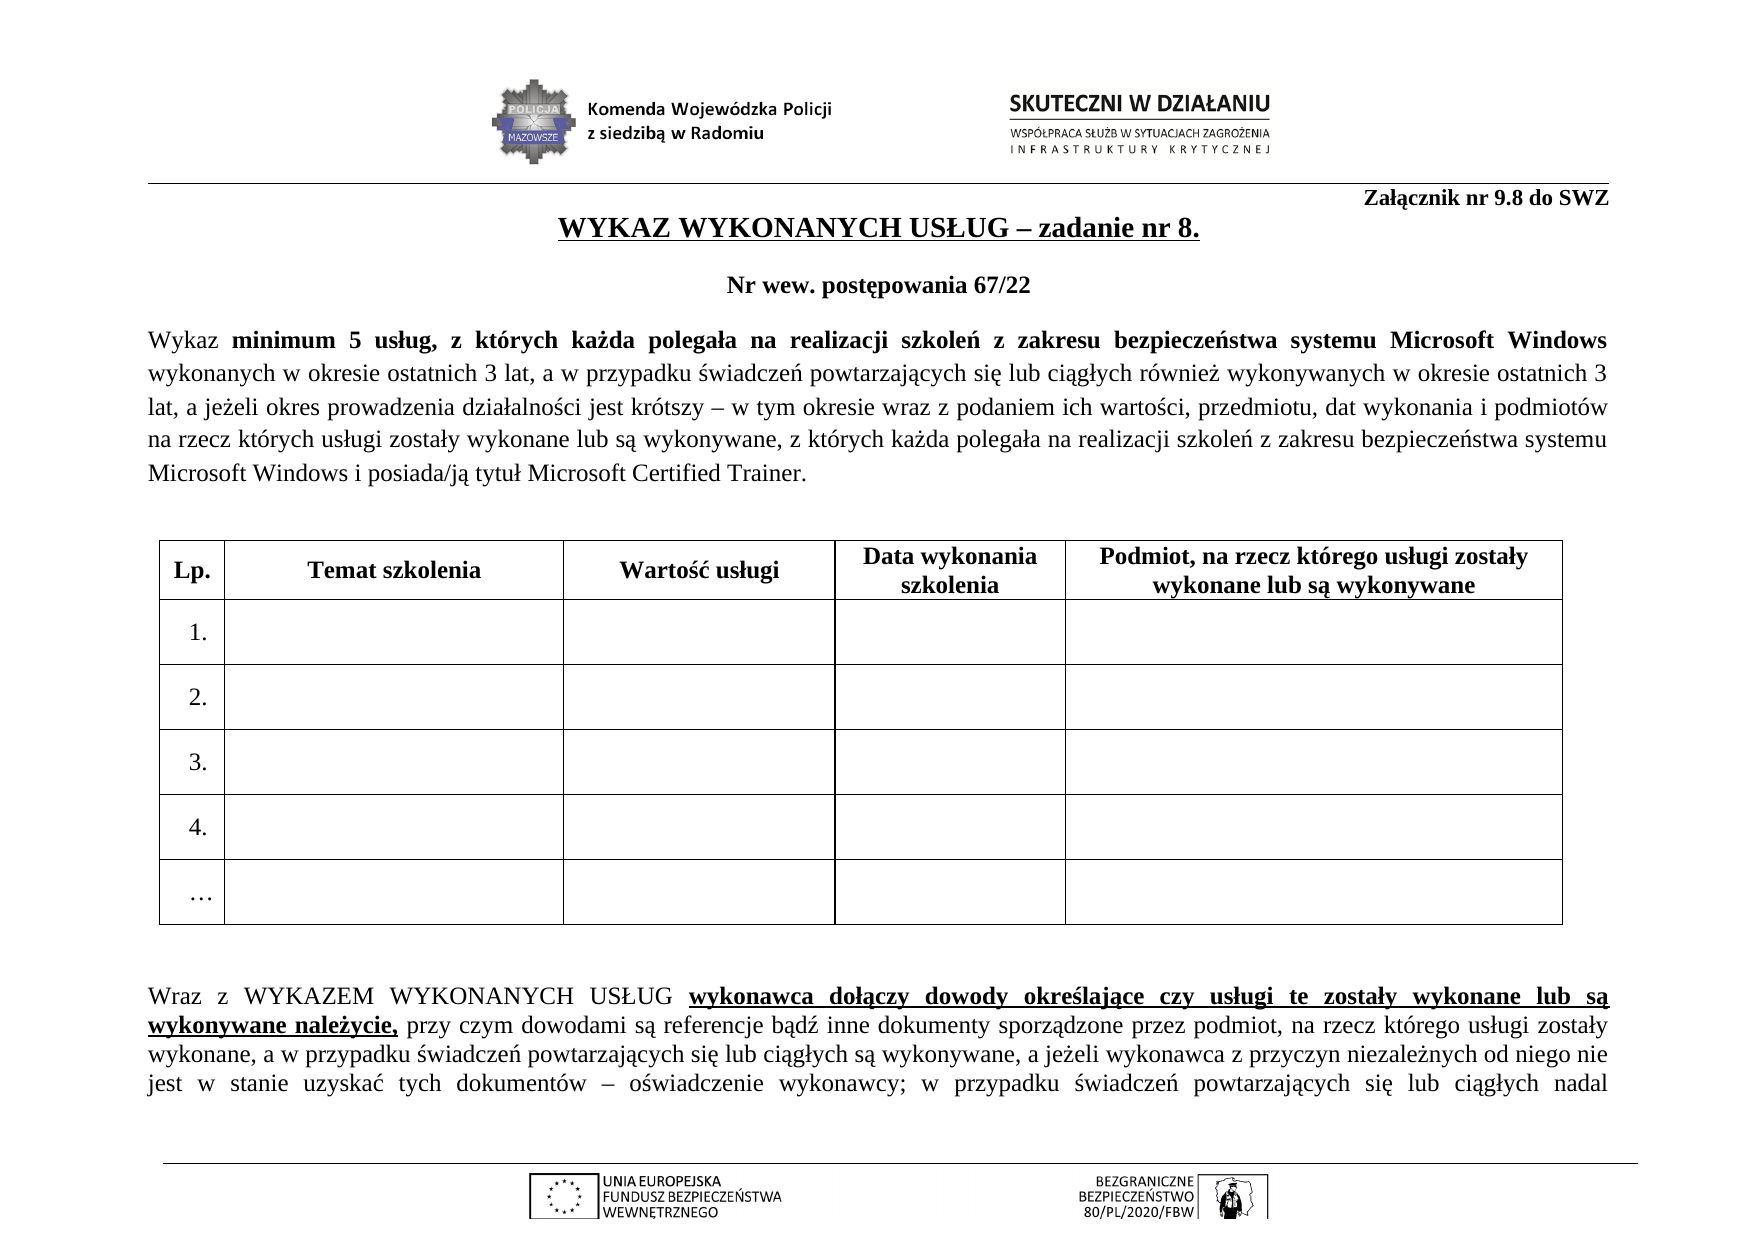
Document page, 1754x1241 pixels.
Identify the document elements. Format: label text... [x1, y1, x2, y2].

text WYKAZ WYKONANYCH USŁUG – zadanie nr 8. [148, 211, 1609, 244]
table_cell [1066, 730, 1562, 793]
table_cell [225, 665, 563, 728]
table_cell [1066, 795, 1562, 858]
table_cell [836, 600, 1065, 663]
text Załącznik nr 9.8 do SWZ [148, 184, 1609, 211]
table_header Lp. [160, 541, 224, 598]
table_header Data wykonania szkolenia [836, 541, 1065, 598]
table_cell [564, 600, 834, 663]
table_cell [1066, 600, 1562, 663]
table_cell [225, 795, 563, 858]
table_cell 4. [160, 795, 224, 858]
table_cell 2. [160, 665, 224, 728]
table_cell [1066, 860, 1562, 923]
table_cell [564, 795, 834, 858]
table_cell 1. [160, 600, 224, 663]
table_cell … [160, 860, 224, 923]
table_cell [836, 730, 1065, 793]
table_header Temat szkolenia [225, 541, 563, 598]
text Nr wew. postępowania 67/22 [148, 270, 1609, 299]
table_cell [225, 600, 563, 663]
table_cell [1066, 665, 1562, 728]
table_header Podmiot, na rzecz którego usługi zostały wykonane lub są wykonywane [1066, 541, 1562, 598]
text Wykaz minimum 5 usług, z których każda polegała na realizacji szkoleń z zakresu bezpieczeństwa systemu Microsoft Windows wykonanych w okresie ostatnich 3 lat, a w przypadku świadczeń powtarzających się lub ciągłych również wykonywanych w okresie ostatnich 3 lat, a jeżeli okres prowadzenia działalności jest krótszy – w tym okresie wraz z podaniem ich wartości, przedmiotu, dat wykonania i podmiotów na rzecz których usługi zostały wykonane lub są wykonywane, z których każda polegała na realizacji szkoleń z zakresu bezpieczeństwa systemu Microsoft Windows i posiada/ją tytuł Microsoft Certified Trainer. [148, 326, 1609, 486]
table_cell [225, 730, 563, 793]
table_cell [836, 860, 1065, 923]
table_cell [564, 665, 834, 728]
table_cell 3. [160, 730, 224, 793]
table_cell [225, 860, 563, 923]
table_cell [564, 730, 834, 793]
picture [474, 72, 1283, 171]
table_cell [836, 795, 1065, 858]
table_cell [836, 665, 1065, 728]
table_header Wartość usługi [564, 541, 834, 598]
picture [514, 1165, 1287, 1219]
table_cell [564, 860, 834, 923]
